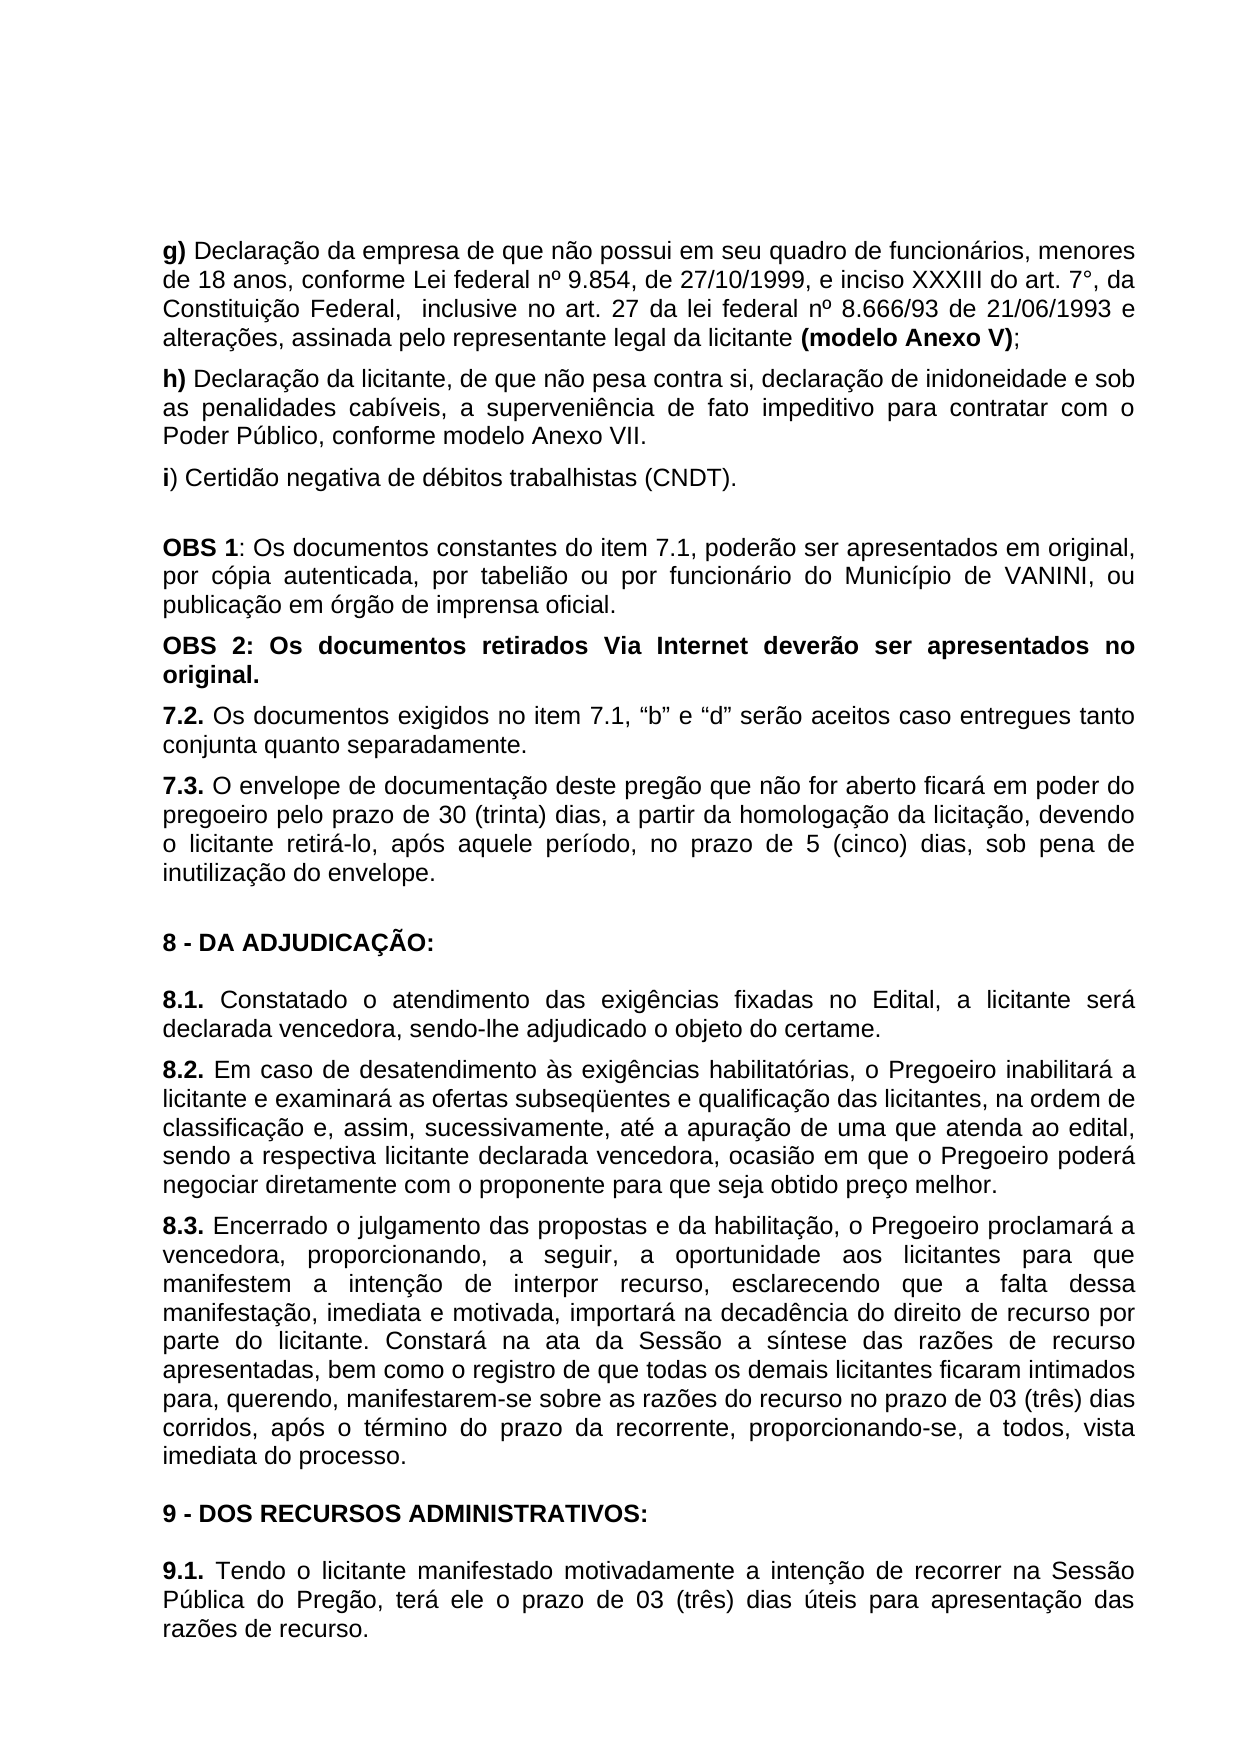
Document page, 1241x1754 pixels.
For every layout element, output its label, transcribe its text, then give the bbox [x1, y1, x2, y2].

text OBS 2: Os documentos retirados Via Internet deverão ser apresentados no original. [162, 631, 1137, 689]
text i) Certidão negativa de débitos trabalhistas (CNDT). [162, 462, 1137, 491]
text 9 - DOS RECURSOS ADMINISTRATIVOS: [162, 1499, 1137, 1527]
text 8 - DA ADJUDICAÇÃO: [162, 927, 1137, 956]
text 9.1. Tendo o licitante manifestado motivadamente a intenção de recorrer na Sessão Pública do Pregão, terá ele o prazo de 03 (três) dias úteis para apresentação das razões de recurso. [162, 1556, 1137, 1642]
text 7.2. Os documentos exigidos no item 7.1, “b” e “d” serão aceitos caso entregues tanto conjunta quanto separadamente. [162, 701, 1137, 759]
text 8.3. Encerrado o julgamento das propostas e da habilitação, o Pregoeiro proclamará a vencedora, proporcionando, a seguir, a oportunidade aos licitantes para que manifestem a intenção de interpor recurso, esclarecendo que a falta dessa manifestação, imediata e motivada, importará na decadência do direito de recurso por parte do licitante. Constará na ata da Sessão a síntese das razões de recurso apresentadas, bem como o registro de que todas os demais licitantes ficaram intimados para, querendo, manifestarem-se sobre as razões do recurso no prazo de 03 (três) dias corridos, após o término do prazo da recorrente, proporcionando-se, a todos, vista imediata do processo. [162, 1211, 1137, 1470]
text 8.1. Constatado o atendimento das exigências fixadas no Edital, a licitante será declarada vencedora, sendo-lhe adjudicado o objeto do certame. [162, 985, 1137, 1042]
text OBS 1: Os documentos constantes do item 7.1, poderão ser apresentados em original, por cópia autenticada, por tabelião ou por funcionário do Município de VANINI, ou publicação em órgão de imprensa oficial. [162, 532, 1137, 619]
text g) Declaração da empresa de que não possui em seu quadro de funcionários, menores de 18 anos, conforme Lei federal nº 9.854, de 27/10/1999, e inciso XXXIII do art. 7°, da Constituição Federal, inclusive no art. 27 da lei federal nº 8.666/93 de 21/06/1993 e alterações, assinada pelo representante legal da licitante (modelo Anexo V); [162, 236, 1137, 351]
text 7.3. O envelope de documentação deste pregão que não for aberto ficará em poder do pregoeiro pelo prazo de 30 (trinta) dias, a partir da homologação da licitação, devendo o licitante retirá-lo, após aquele período, no prazo de 5 (cinco) dias, sob pena de inutilização do envelope. [162, 771, 1137, 886]
text 8.2. Em caso de desatendimento às exigências habilitatórias, o Pregoeiro inabilitará a licitante e examinará as ofertas subseqüentes e qualificação das licitantes, na ordem de classificação e, assim, sucessivamente, até a apuração de uma que atenda ao edital, sendo a respectiva licitante declarada vencedora, ocasião em que o Pregoeiro poderá negociar diretamente com o proponente para que seja obtido preço melhor. [162, 1055, 1137, 1199]
text h) Declaração da licitante, de que não pesa contra si, declaração de inidoneidade e sob as penalidades cabíveis, a superveniência de fato impeditivo para contratar com o Poder Público, conforme modelo Anexo VII. [162, 364, 1137, 450]
